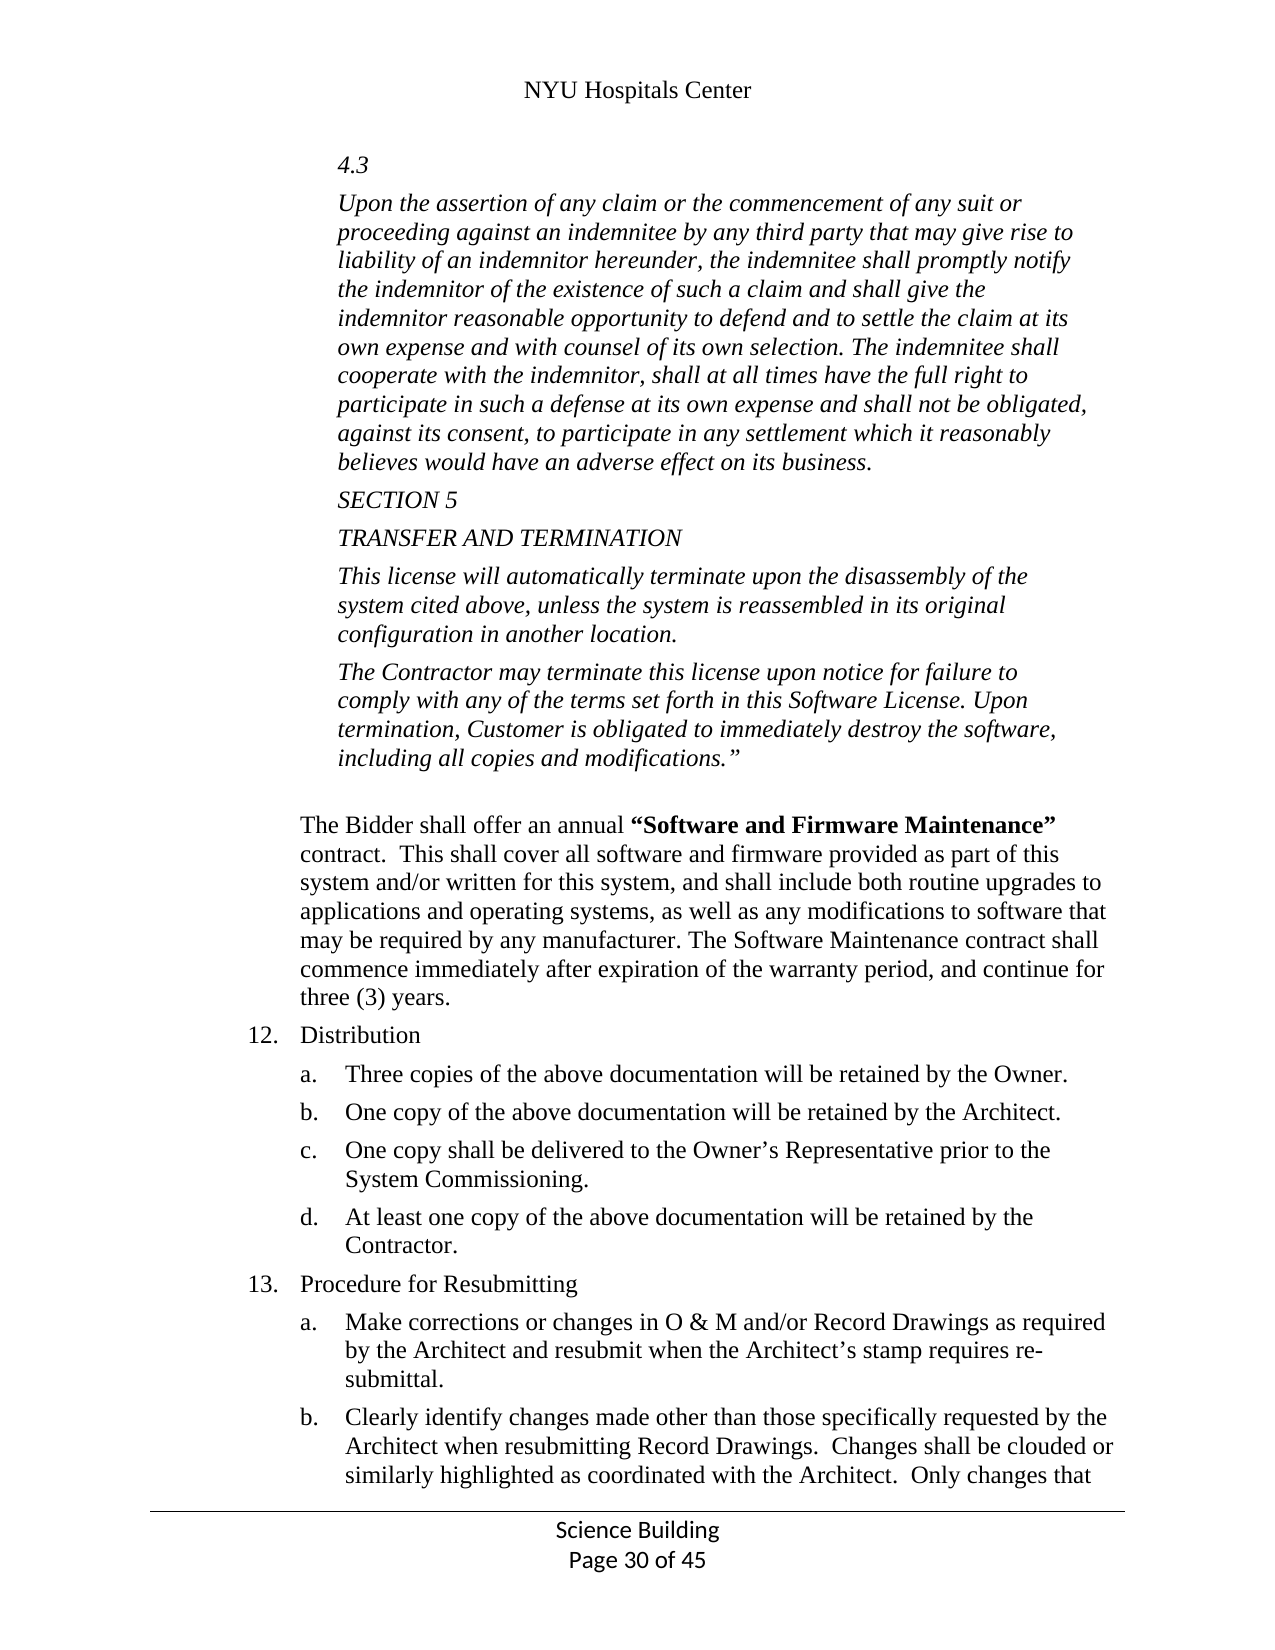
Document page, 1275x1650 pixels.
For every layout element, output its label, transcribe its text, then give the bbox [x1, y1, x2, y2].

text Procedure for Resubmitting [247, 1269, 1125, 1297]
text One copy of the above documentation will be retained by the Architect. [300, 1097, 1125, 1126]
text One copy shall be delivered to the Owner’s Representative prior to the System Commissioning. [300, 1135, 1125, 1192]
text At least one copy of the above documentation will be retained by the Contractor. [300, 1202, 1125, 1259]
text Make corrections or changes in O & M and/or Record Drawings as required by the Architect and resubmit when the Architect’s stamp requires re-submittal. [300, 1307, 1125, 1393]
text Distribution [247, 1021, 1125, 1049]
text 4.3 [337, 150, 1087, 179]
text The Contractor may terminate this license upon notice for failure to comply with any of the terms set forth in this Software License. Upon termination, Customer is obligated to immediately destroy the software, including all copies and modifications.” [337, 657, 1087, 772]
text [300, 1402, 1125, 1489]
text This license will automatically terminate upon the disassembly of the system cited above, unless the system is reassembled in its original configuration in another location. [337, 561, 1087, 647]
text Upon the assertion of any claim or the commencement of any suit or proceeding against an indemnitee by any third party that may give rise to liability of an indemnitor hereunder, the indemnitee shall promptly notify the indemnitor of the existence of such a claim and shall give the indemnitor reasonable opportunity to defend and to settle the claim at its own expense and with counsel of its own selection. The indemnitee shall cooperate with the indemnitor, shall at all times have the full right to participate in such a defense at its own expense and shall not be obligated, against its consent, to participate in any settlement which it reasonably believes would have an adverse effect on its business. [337, 188, 1087, 476]
text TRANSFER AND TERMINATION [337, 523, 1087, 552]
text Three copies of the above documentation will be retained by the Owner. [300, 1059, 1125, 1087]
text The Bidder shall offer an annual “Software and Firmware Maintenance” contract. This shall cover all software and firmware provided as part of this system and/or written for this system, and shall include both routine upgrades to applications and operating systems, as well as any modifications to software that may be required by any manufacturer. The Software Maintenance contract shall commence immediately after expiration of the warranty period, and continue for three (3) years. [300, 810, 1125, 1011]
text SECTION 5 [337, 485, 1087, 514]
